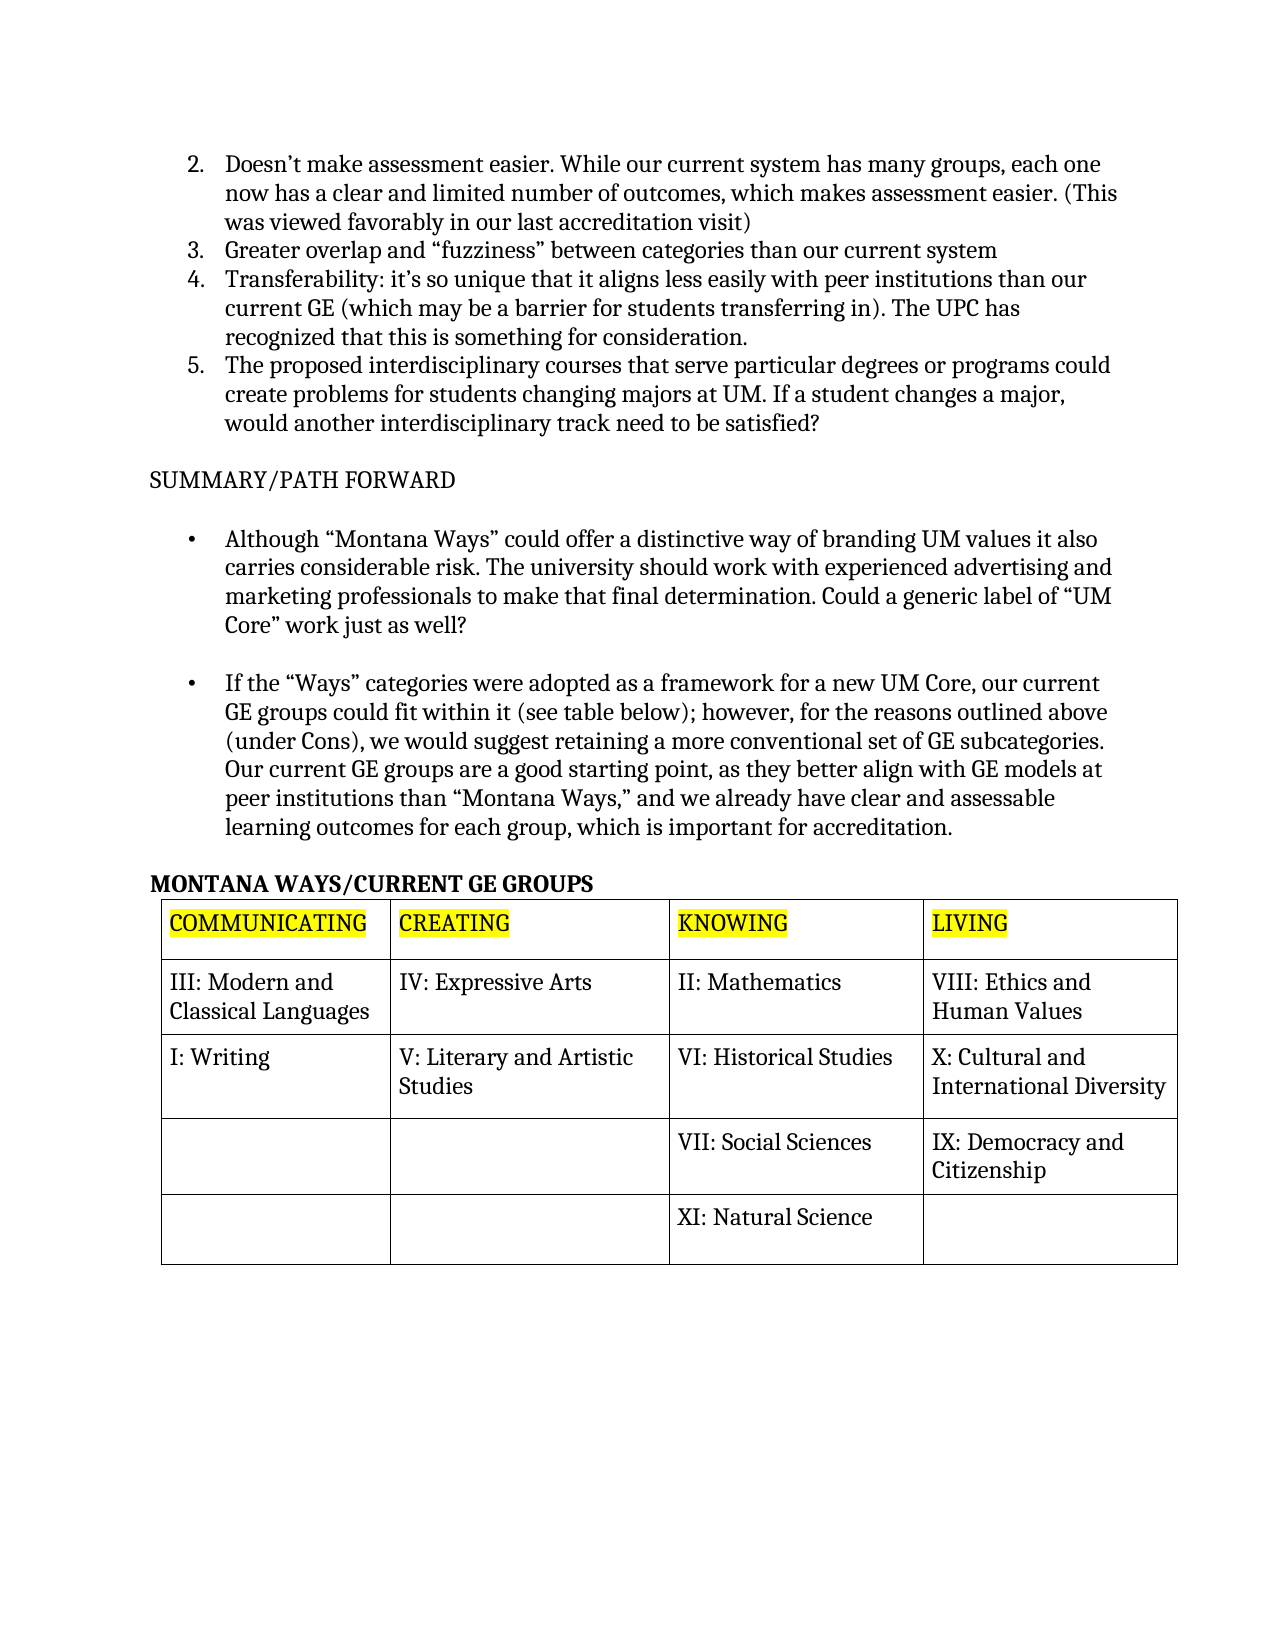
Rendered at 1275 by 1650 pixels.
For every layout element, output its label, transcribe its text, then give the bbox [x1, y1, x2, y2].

table_cell II: Mathematics [670, 960, 923, 1034]
list Transferability: it’s so unique that it aligns less easily with peer institutions than our current GE (which may be a barrier for students transferring in). The UPC has recognized that this is something for consideration. [187, 265, 1125, 351]
table_cell [162, 1119, 390, 1193]
list Greater overlap and “fuzziness” between categories than our current system [187, 236, 1125, 265]
table_cell VI: Historical Studies [670, 1035, 923, 1118]
table_cell [391, 1195, 669, 1264]
text MONTANA WAYS/CURRENT GE GROUPS [150, 870, 1125, 899]
table_cell X: Cultural and International Diversity [924, 1035, 1177, 1118]
table_cell I: Writing [162, 1035, 390, 1118]
table_header LIVING [924, 900, 1177, 959]
table_cell V: Literary and Artistic Studies [391, 1035, 669, 1118]
list Doesn’t make assessment easier. While our current system has many groups, each one now has a clear and limited number of outcomes, which makes assessment easier. (This was viewed favorably in our last accreditation visit) [187, 150, 1125, 236]
table_header KNOWING [670, 900, 923, 959]
table_cell [162, 1195, 390, 1264]
table_cell [924, 1195, 1177, 1264]
text SUMMARY/PATH FORWARD [150, 466, 1125, 495]
table_cell [391, 1119, 669, 1193]
table_header CREATING [391, 900, 669, 959]
table_cell XI: Natural Science [670, 1195, 923, 1264]
table_cell VII: Social Sciences [670, 1119, 923, 1193]
table_cell IV: Expressive Arts [391, 960, 669, 1034]
table_cell VIII: Ethics and Human Values [924, 960, 1177, 1034]
table_header COMMUNICATING [162, 900, 390, 959]
table_cell IX: Democracy and Citizenship [924, 1119, 1177, 1193]
list Although “Montana Ways” could offer a distinctive way of branding UM values it also carries considerable risk. The university should work with experienced advertising and marketing professionals to make that final determination. Could a generic label of “UM Core” work just as well? [187, 524, 1125, 639]
list If the “Ways” categories were adopted as a framework for a new UM Core, our current GE groups could fit within it (see table below); however, for the reasons outlined above (under Cons), we would suggest retaining a more conventional set of GE subcategories. Our current GE groups are a good starting point, as they better align with GE models at peer institutions than “Montana Ways,” and we already have clear and assessable learning outcomes for each group, which is important for accreditation. [187, 668, 1125, 842]
table_cell III: Modern and Classical Languages [162, 960, 390, 1034]
list The proposed interdisciplinary courses that serve particular degrees or programs could create problems for students changing majors at UM. If a student changes a major, would another interdisciplinary track need to be satisfied? [187, 351, 1125, 437]
